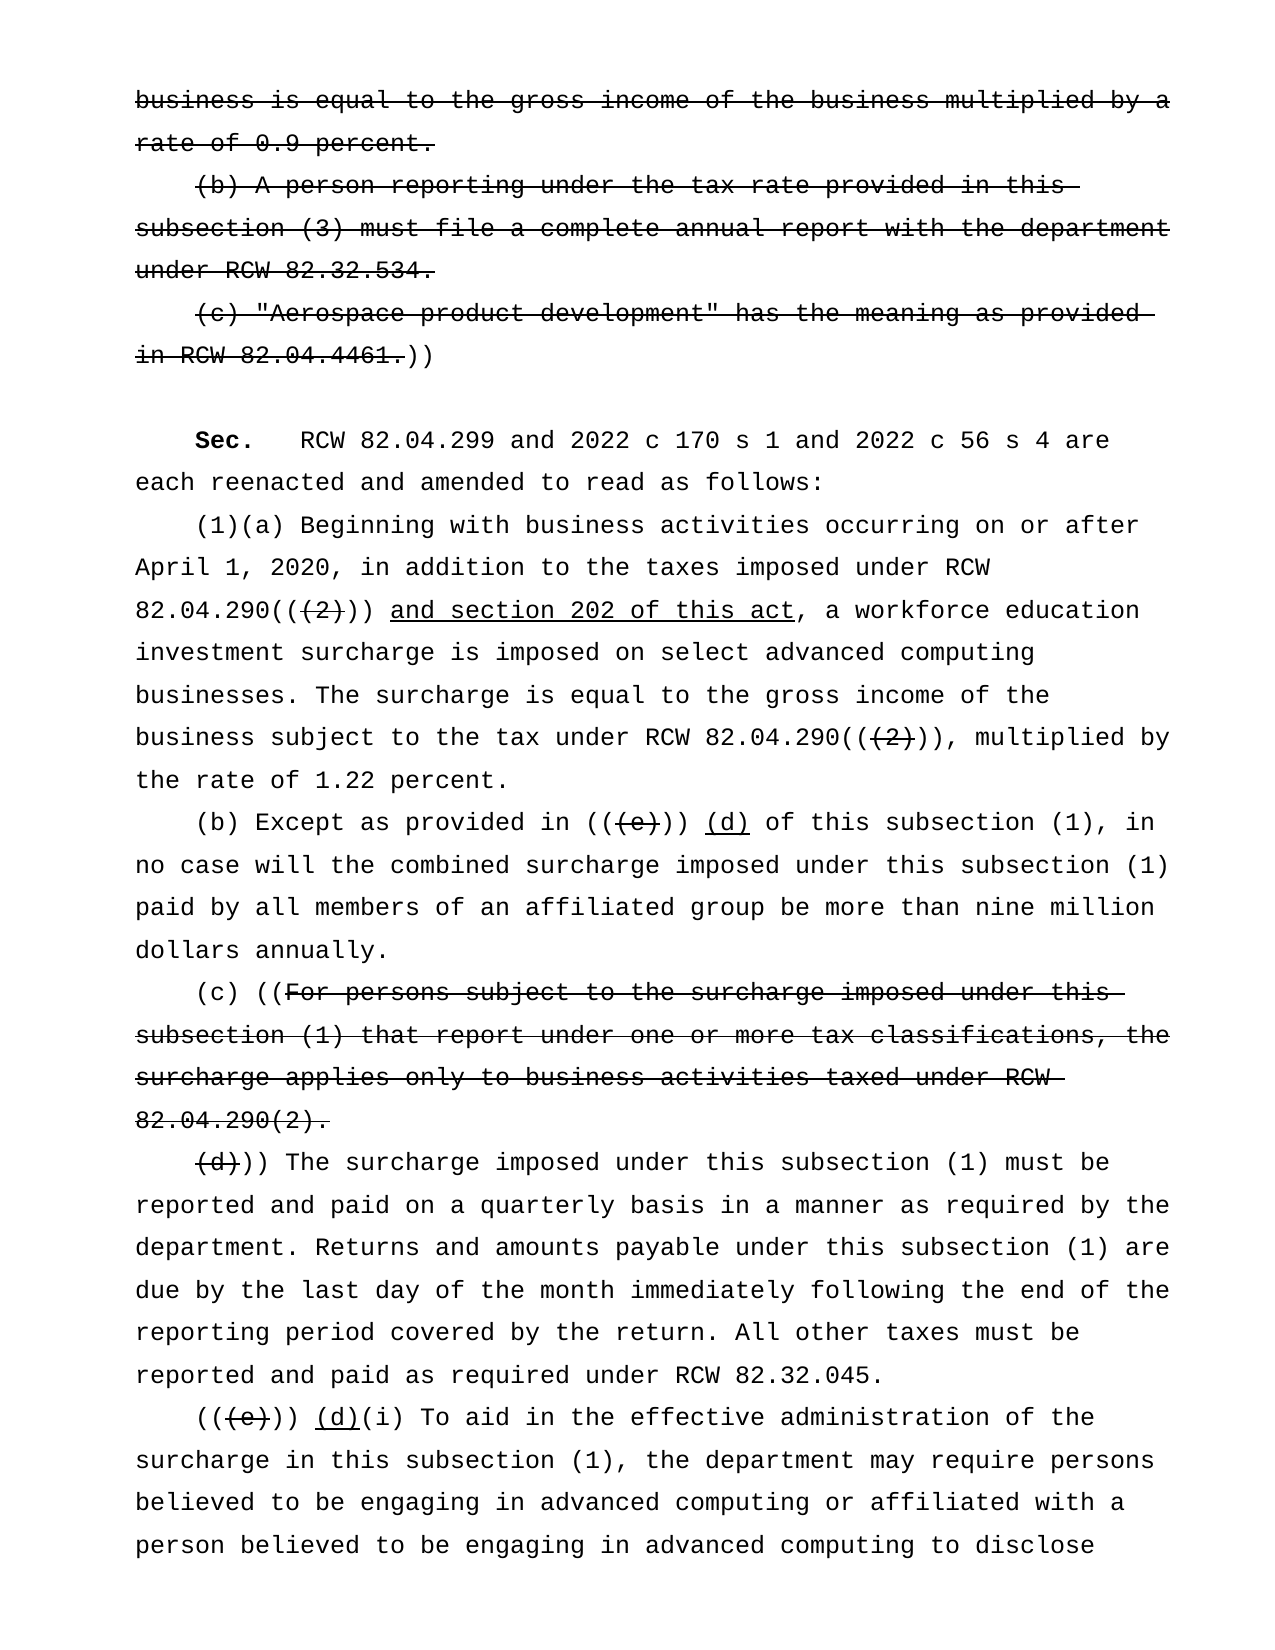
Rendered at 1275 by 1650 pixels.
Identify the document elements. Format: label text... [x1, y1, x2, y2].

text (b) Except as provided in (((e))) (d) of this subsection (1), in no case will the combined surcharge imposed under this subsection (1) paid by all members of an affiliated group be more than nine million dollars annually. [135, 797, 1170, 967]
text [135, 103, 1170, 160]
text (c) ((For persons subject to the surcharge imposed under this subsection (1) that report under one or more tax classifications, the surcharge applies only to business activities taxed under RCW 82.04.290(2). [135, 967, 1170, 1036]
text (c) "Aerospace product development" has the meaning as provided in RCW 82.04.4461.)) [135, 287, 1170, 372]
text (b) A person reporting under the tax rate provided in this subsection (3) must file a complete annual report with the department under RCW 82.32.534. [135, 160, 1170, 229]
text (1)(a) Beginning with business activities occurring on or after April 1, 2020, in addition to the taxes imposed under RCW 82.04.290(((2))) and section 202 of this act, a workforce education investment surcharge is imposed on select advanced computing businesses. The surcharge is equal to the gross income of the business subject to the tax under RCW 82.04.290(((2))), multiplied by the rate of 1.22 percent. [135, 499, 1170, 797]
text (c) ((For persons subject to the surcharge imposed under this subsection (1) that report under one or more tax classifications, the surcharge applies only to business activities taxed under RCW 82.04.290(2). [135, 1037, 1170, 1137]
text Sec. RCW 82.04.299 and 2022 c 170 s 1 and 2022 c 56 s 4 are each reenacted and amended to read as follows: [135, 414, 1170, 499]
text (b) A person reporting under the tax rate provided in this subsection (3) must file a complete annual report with the department under RCW 82.32.534. [135, 231, 1170, 287]
text (d))) The surcharge imposed under this subsection (1) must be reported and paid on a quarterly basis in a manner as required by the department. Returns and amounts payable under this subsection (1) are due by the last day of the month immediately following the end of the reporting period covered by the return. All other taxes must be reported and paid as required under RCW 82.32.045. [135, 1137, 1170, 1392]
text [135, 1392, 1170, 1562]
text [135, 75, 1170, 101]
